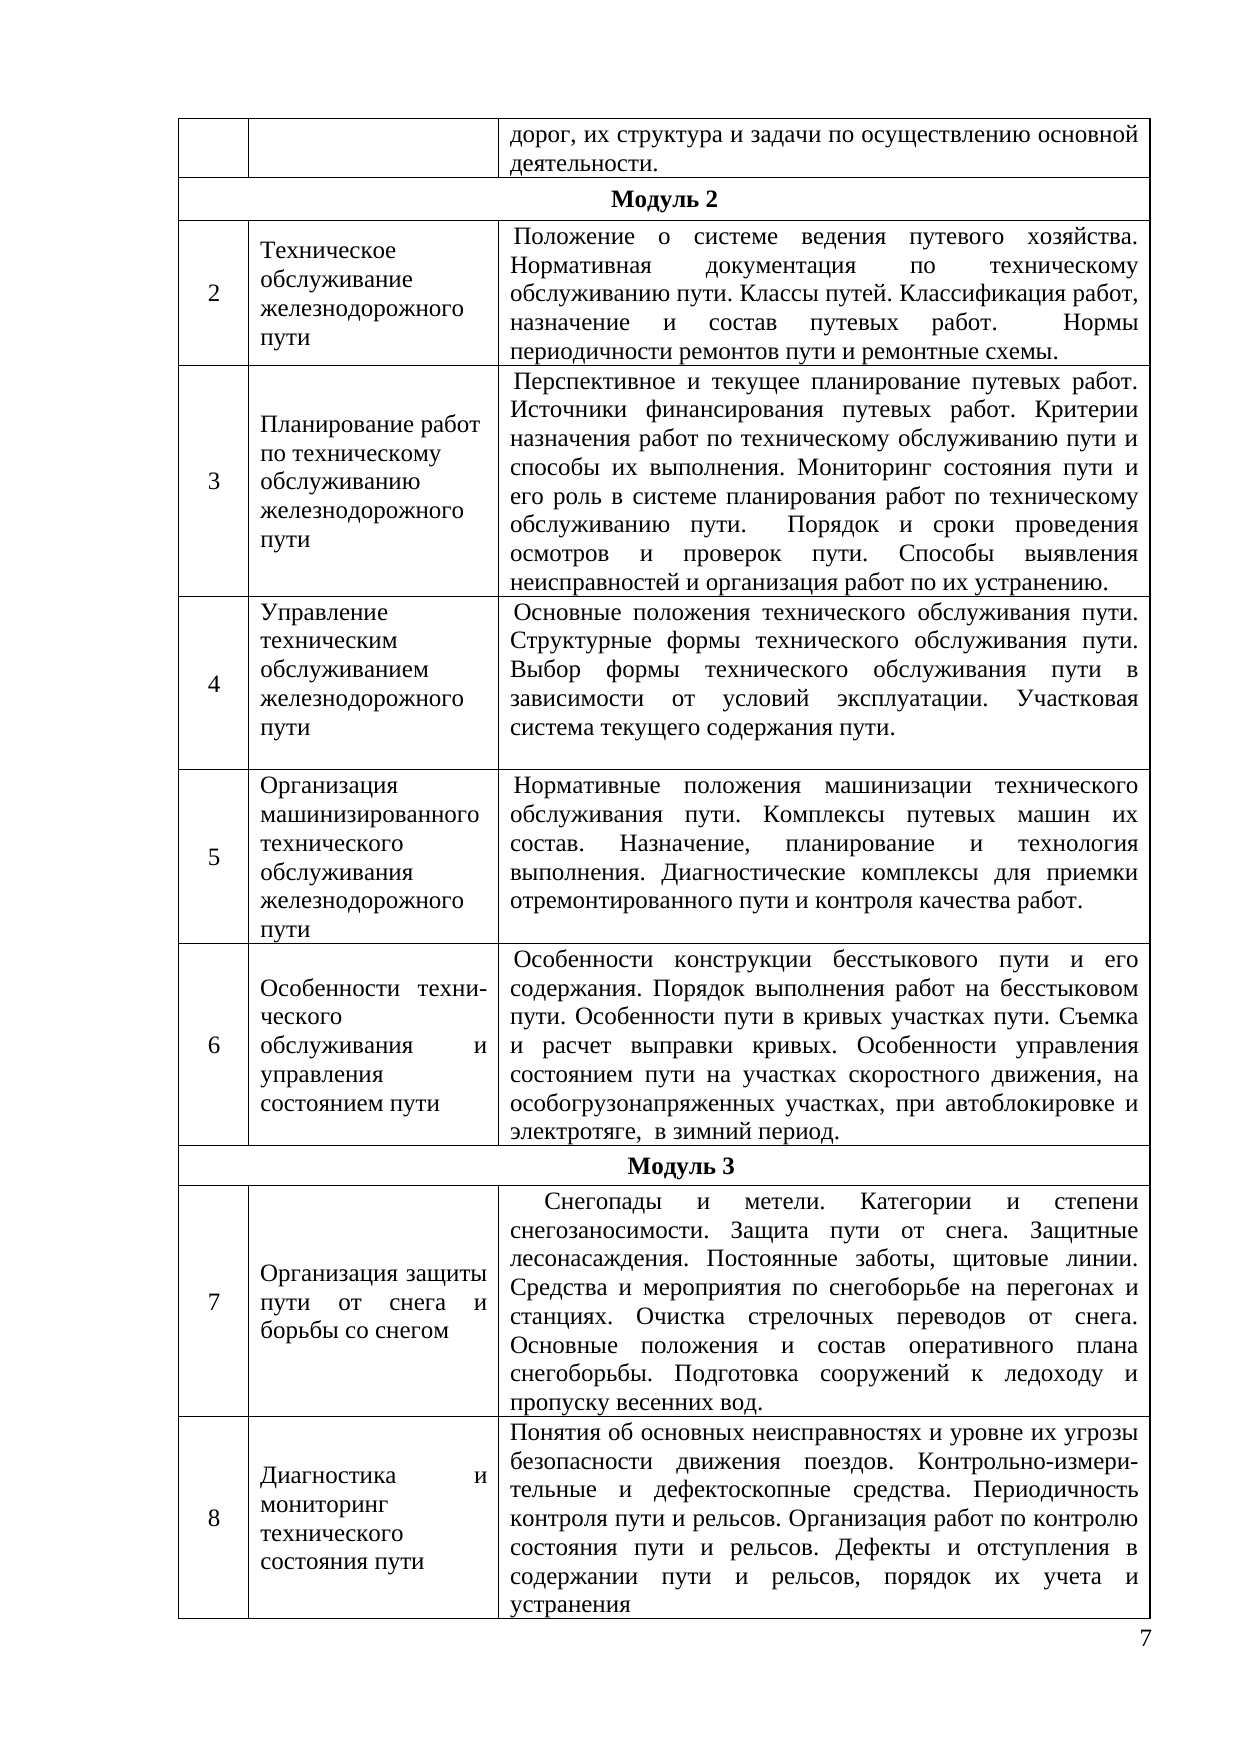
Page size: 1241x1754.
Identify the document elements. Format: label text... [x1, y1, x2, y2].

table_cell Управление техническим обслуживанием железнодорожного пути [249, 597, 498, 769]
table_cell Нормативные положения машинизации технического обслуживания пути. Комплексы путевых машин их состав. Назначение, планирование и технология выполнения. Диагностические комплексы для приемки отремонтированного пути и контроля качества работ. [499, 770, 1149, 943]
table_cell 6 [179, 944, 248, 1145]
table_cell Особенности конструкции бесстыкового пути и его содержания. Порядок выполнения работ на бесстыковом пути. Особенности пути в кривых участках пути. Съемка и расчет выправки кривых. Особенности управления состоянием пути на участках скоростного движения, на особогрузонапряженных участках, при автоблокировке и электротяге, в зимний период. [499, 944, 1149, 1145]
table_cell 8 [179, 1417, 248, 1618]
table_cell 3 [179, 366, 248, 596]
table_cell Снегопады и метели. Категории и степени снегозаносимости. Защита пути от снега. Защитные лесонасаждения. Постоянные заботы, щитовые линии. Средства и мероприятия по снегоборьбе на перегонах и станциях. Очистка стрелочных переводов от снега. Основные положения и состав оперативного плана снегоборьбы. Подготовка сооружений к ледоходу и пропуску весенних вод. [499, 1186, 1149, 1416]
table_cell Понятия об основных неисправностях и уровне их угрозы безопасности движения поездов. Контрольно-измери-тельные и дефектоскопные средства. Периодичность контроля пути и рельсов. Организация работ по контролю состояния пути и рельсов. Дефекты и отступления в содержании пути и рельсов, порядок их учета и устранения [499, 1417, 1149, 1618]
table_cell Организация машинизированного технического обслуживания железнодорожного пути [249, 770, 498, 943]
table_cell 4 [179, 597, 248, 769]
table_cell Особенности техни-ческого обслуживания и управления состоянием пути [249, 944, 498, 1145]
table_cell Техническое обслуживание железнодорожного пути [249, 221, 498, 365]
table_cell Перспективное и текущее планирование путевых работ. Источники финансирования путевых работ. Критерии назначения работ по техническому обслуживанию пути и способы их выполнения. Мониторинг состояния пути и его роль в системе планирования работ по техническому обслуживанию пути. Порядок и сроки проведения осмотров и проверок пути. Способы выявления неисправностей и организация работ по их устранению. [499, 366, 1149, 596]
table_cell Организация защиты пути от снега и борьбы со снегом [249, 1186, 498, 1416]
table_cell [499, 119, 1149, 177]
table_cell Диагностика и мониторинг технического состояния пути [249, 1417, 498, 1618]
table_cell Модуль 2 [179, 178, 1149, 220]
table_cell 5 [179, 770, 248, 943]
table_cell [249, 119, 498, 177]
table_cell Основные положения технического обслуживания пути. Структурные формы технического обслуживания пути. Выбор формы технического обслуживания пути в зависимости от условий эксплуатации. Участковая система текущего содержания пути. [499, 597, 1149, 769]
table_cell 7 [179, 1186, 248, 1416]
table_cell 1 [179, 119, 248, 177]
table_cell 2 [179, 221, 248, 365]
table_cell Модуль 3 [179, 1146, 1149, 1185]
table_cell Планирование работ по техническому обслуживанию железнодорожного пути [249, 366, 498, 596]
table_cell Положение о системе ведения путевого хозяйства. Нормативная документация по техническому обслуживанию пути. Классы путей. Классификация работ, назначение и состав путевых работ. Нормы периодичности ремонтов пути и ремонтные схемы. [499, 221, 1149, 365]
